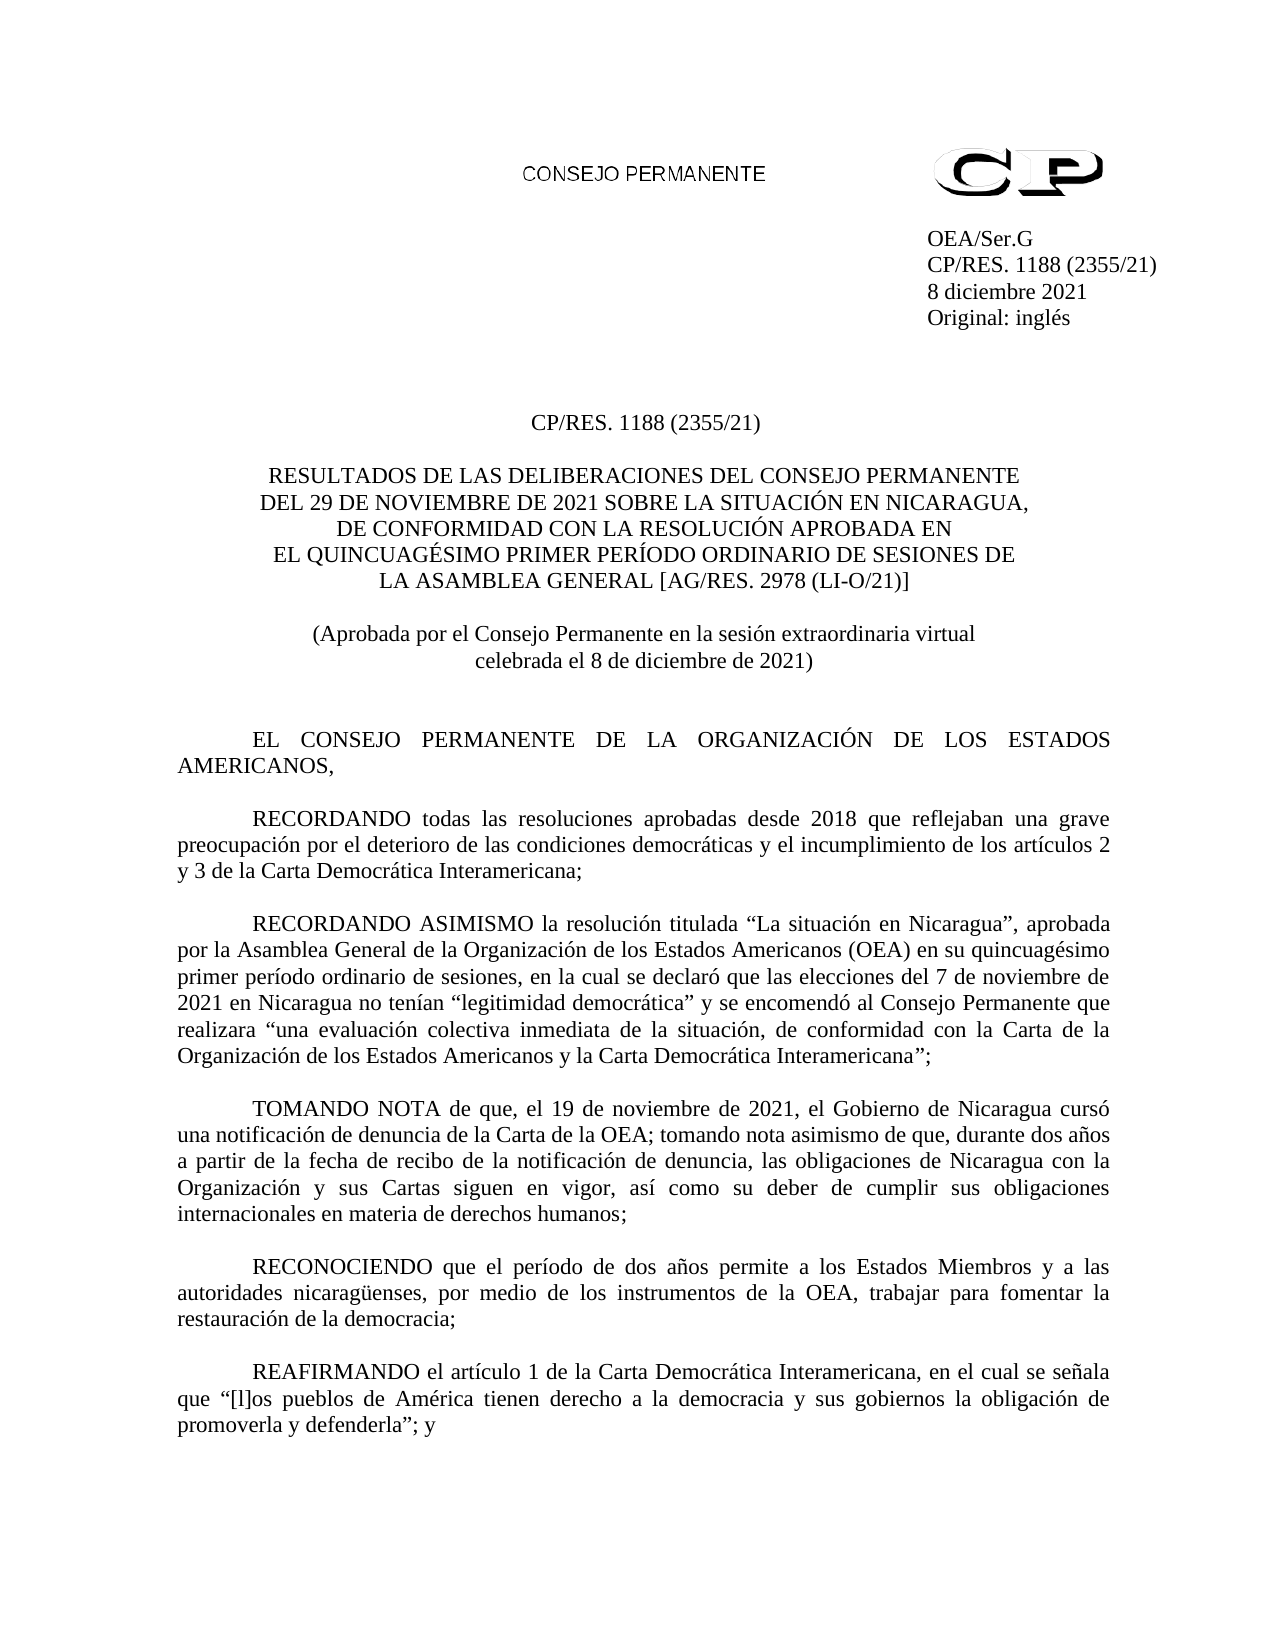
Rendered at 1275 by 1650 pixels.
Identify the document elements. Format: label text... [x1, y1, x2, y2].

text DE CONFORMIDAD CON LA RESOLUCIÓN APROBADA EN [177, 515, 1111, 541]
text RECORDANDO todas las resoluciones aprobadas desde 2018 que reflejaban una grave preocupación por el deterioro de las condiciones democráticas y el incumplimiento de los artículos 2 y 3 de la Carta Democrática Interamericana; [177, 805, 1111, 884]
text RECONOCIENDO que el período de dos años permite a los Estados Miembros y a las autoridades nicaragüenses, por medio de los instrumentos de la OEA, trabajar para fomentar la restauración de la democracia; [177, 1253, 1111, 1332]
text EL CONSEJO PERMANENTE DE LA ORGANIZACIÓN DE LOS ESTADOS AMERICANOS, [177, 726, 1111, 778]
text Original: inglés [927, 304, 1189, 330]
text LA ASAMBLEA GENERAL [AG/RES. 2978 (LI-O/21)] [177, 568, 1111, 594]
text (Aprobada por el Consejo Permanente en la sesión extraordinaria virtual [177, 620, 1111, 647]
text celebrada el 8 de diciembre de 2021) [177, 647, 1111, 673]
text EL QUINCUAGÉSIMO PRIMER PERÍODO ORDINARIO DE SESIONES DE [177, 541, 1111, 568]
text TOMANDO NOTA de que, el 19 de noviembre de 2021, el Gobierno de Nicaragua cursó una notificación de denuncia de la Carta de la OEA; tomando nota asimismo de que, durante dos años a partir de la fecha de recibo de la notificación de denuncia, las obligaciones de Nicaragua con la Organización y sus Cartas siguen en vigor, así como su deber de cumplir sus obligaciones internacionales en materia de derechos humanos; [177, 1095, 1111, 1226]
text RESULTADOS DE LAS DELIBERACIONES DEL CONSEJO PERMANENTE [177, 462, 1111, 488]
text CP/RES. 1188 (2355/21) [927, 251, 1246, 278]
text OEA/Ser.G [927, 225, 1149, 251]
text RECORDANDO ASIMISMO la resolución titulada “La situación en Nicaragua”, aprobada por la Asamblea General de la Organización de los Estados Americanos (OEA) en su quincuagésimo primer período ordinario de sesiones, en la cual se declaró que las elecciones del 7 de noviembre de 2021 en Nicaragua no tenían “legitimidad democrática” y se encomendó al Consejo Permanente que realizara “una evaluación colectiva inmediata de la situación, de conformidad con la Carta de la Organización de los Estados Americanos y la Carta Democrática Interamericana”; [177, 910, 1111, 1068]
text 8 diciembre 2021 [927, 278, 1111, 304]
text DEL 29 DE NOVIEMBRE DE 2021 SOBRE LA SITUACIÓN EN NICARAGUA, [177, 488, 1111, 515]
text CP/RES. 1188 (2355/21) [177, 409, 1114, 436]
text REAFIRMANDO el artículo 1 de la Carta Democrática Interamericana, en el cual se señala que “[l]os pueblos de América tienen derecho a la democracia y sus gobiernos la obligación de promoverla y defenderla”; y [177, 1358, 1111, 1437]
